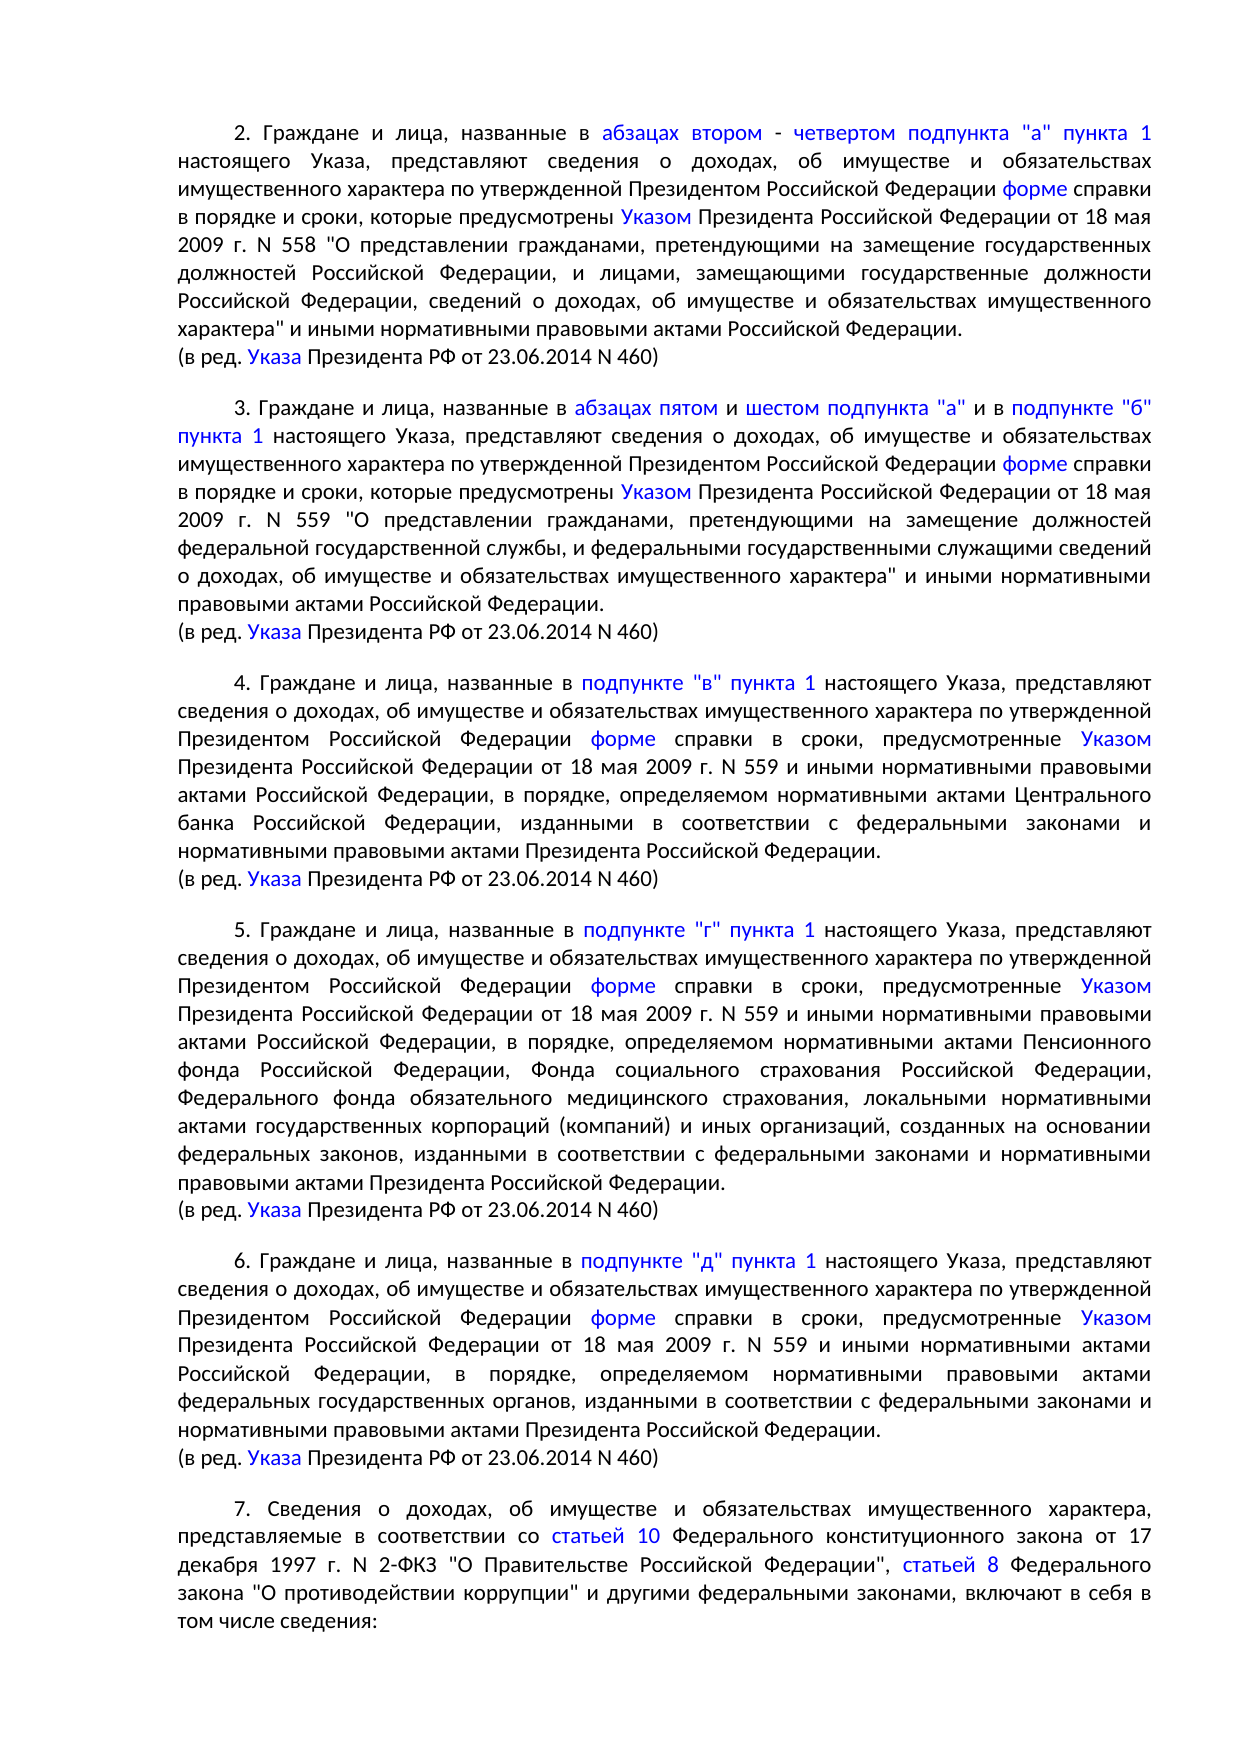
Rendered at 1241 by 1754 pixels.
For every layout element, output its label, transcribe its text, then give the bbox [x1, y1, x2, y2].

text 2. Граждане и лица, названные в абзацах втором - четвертом подпункта "а" пункта 1 настоящего Указа, представляют сведения о доходах, об имуществе и обязательствах имущественного характера по утвержденной Президентом Российской Федерации форме справки в порядке и сроки, которые предусмотрены Указом Президента Российской Федерации от 18 мая 2009 г. N 558 "О представлении гражданами, претендующими на замещение государственных должностей Российской Федерации, и лицами, замещающими государственные должности Российской Федерации, сведений о доходах, об имуществе и обязательствах имущественного характера" и иными нормативными правовыми актами Российской Федерации. [177, 118, 1152, 342]
text (в ред. Указа Президента РФ от 23.06.2014 N 460) [177, 864, 1152, 892]
text (в ред. Указа Президента РФ от 23.06.2014 N 460) [177, 1196, 1152, 1224]
text (в ред. Указа Президента РФ от 23.06.2014 N 460) [177, 1443, 1152, 1471]
text 7. Сведения о доходах, об имуществе и обязательствах имущественного характера, представляемые в соответствии со статьей 10 Федерального конституционного закона от 17 декабря 1997 г. N 2-ФКЗ "О Правительстве Российской Федерации", статьей 8 Федерального закона "О противодействии коррупции" и другими федеральными законами, включают в себя в том числе сведения: [177, 1494, 1152, 1634]
text 4. Граждане и лица, названные в подпункте "в" пункта 1 настоящего Указа, представляют сведения о доходах, об имуществе и обязательствах имущественного характера по утвержденной Президентом Российской Федерации форме справки в сроки, предусмотренные Указом Президента Российской Федерации от 18 мая 2009 г. N 559 и иными нормативными правовыми актами Российской Федерации, в порядке, определяемом нормативными актами Центрального банка Российской Федерации, изданными в соответствии с федеральными законами и нормативными правовыми актами Президента Российской Федерации. [177, 668, 1152, 864]
text (в ред. Указа Президента РФ от 23.06.2014 N 460) [177, 342, 1152, 370]
text (в ред. Указа Президента РФ от 23.06.2014 N 460) [177, 617, 1152, 645]
text 3. Граждане и лица, названные в абзацах пятом и шестом подпункта "а" и в подпункте "б" пункта 1 настоящего Указа, представляют сведения о доходах, об имуществе и обязательствах имущественного характера по утвержденной Президентом Российской Федерации форме справки в порядке и сроки, которые предусмотрены Указом Президента Российской Федерации от 18 мая 2009 г. N 559 "О представлении гражданами, претендующими на замещение должностей федеральной государственной службы, и федеральными государственными служащими сведений о доходах, об имуществе и обязательствах имущественного характера" и иными нормативными правовыми актами Российской Федерации. [177, 393, 1152, 617]
text 5. Граждане и лица, названные в подпункте "г" пункта 1 настоящего Указа, представляют сведения о доходах, об имуществе и обязательствах имущественного характера по утвержденной Президентом Российской Федерации форме справки в сроки, предусмотренные Указом Президента Российской Федерации от 18 мая 2009 г. N 559 и иными нормативными правовыми актами Российской Федерации, в порядке, определяемом нормативными актами Пенсионного фонда Российской Федерации, Фонда социального страхования Российской Федерации, Федерального фонда обязательного медицинского страхования, локальными нормативными актами государственных корпораций (компаний) и иных организаций, созданных на основании федеральных законов, изданными в соответствии с федеральными законами и нормативными правовыми актами Президента Российской Федерации. [177, 915, 1152, 1196]
text 6. Граждане и лица, названные в подпункте "д" пункта 1 настоящего Указа, представляют сведения о доходах, об имуществе и обязательствах имущественного характера по утвержденной Президентом Российской Федерации форме справки в сроки, предусмотренные Указом Президента Российской Федерации от 18 мая 2009 г. N 559 и иными нормативными актами Российской Федерации, в порядке, определяемом нормативными правовыми актами федеральных государственных органов, изданными в соответствии с федеральными законами и нормативными правовыми актами Президента Российской Федерации. [177, 1247, 1152, 1443]
